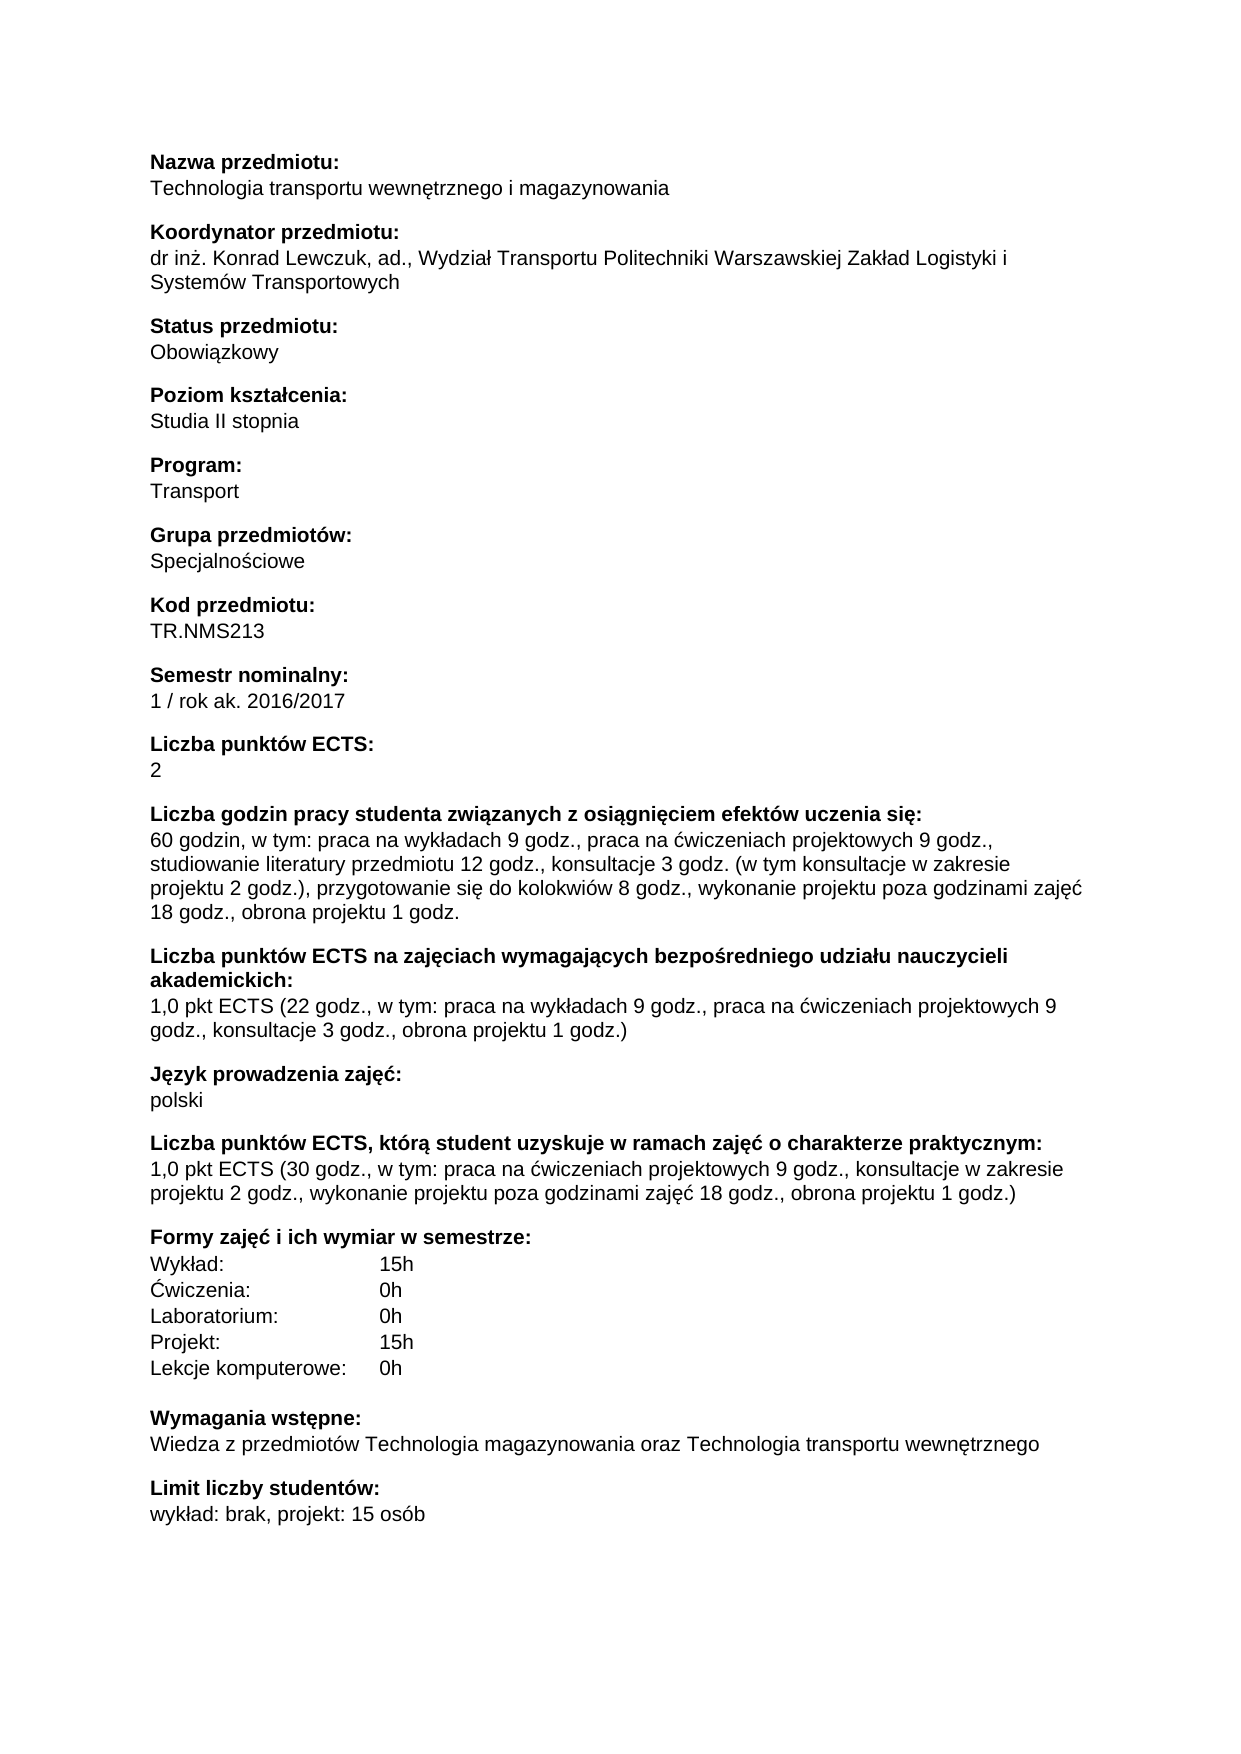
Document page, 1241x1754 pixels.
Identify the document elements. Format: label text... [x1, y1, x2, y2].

table_cell Lekcje komputerowe: [140, 1356, 367, 1380]
table_cell 15h [369, 1328, 597, 1354]
text Technologia transportu wewnętrznego i magazynowania [150, 176, 1090, 200]
text Formy zajęć i ich wymiar w semestrze: [150, 1225, 1090, 1249]
text Liczba godzin pracy studenta związanych z osiągnięciem efektów uczenia się: [150, 802, 1090, 826]
text 60 godzin, w tym: praca na wykładach 9 godz., praca na ćwiczeniach projektowych 9 godz., studiowanie literatury przedmiotu 12 godz., konsultacje 3 godz. (w tym konsultacje w zakresie projektu 2 godz.), przygotowanie się do kolokwiów 8 godz., wykonanie projektu poza godzinami zajęć 18 godz., obrona projektu 1 godz. [150, 828, 1090, 924]
text Liczba punktów ECTS na zajęciach wymagających bezpośredniego udziału nauczycieli akademickich: [150, 944, 1090, 992]
text Limit liczby studentów: [150, 1476, 1090, 1499]
text Program: [150, 453, 1090, 477]
table_cell Projekt: [140, 1330, 367, 1354]
text Studia II stopnia [150, 409, 1090, 433]
text wykład: brak, projekt: 15 osób [150, 1502, 1090, 1526]
text Kod przedmiotu: [150, 593, 1090, 617]
text Liczba punktów ECTS: [150, 732, 1090, 756]
table_cell 0h [369, 1276, 597, 1302]
text 1,0 pkt ECTS (30 godz., w tym: praca na ćwiczeniach projektowych 9 godz., konsultacje w zakresie projektu 2 godz., wykonanie projektu poza godzinami zajęć 18 godz., obrona projektu 1 godz.) [150, 1157, 1090, 1205]
text 1 / rok ak. 2016/2017 [150, 688, 1090, 712]
text Grupa przedmiotów: [150, 523, 1090, 547]
text 1,0 pkt ECTS (22 godz., w tym: praca na wykładach 9 godz., praca na ćwiczeniach projektowych 9 godz., konsultacje 3 godz., obrona projektu 1 godz.) [150, 994, 1090, 1042]
text Wiedza z przedmiotów Technologia magazynowania oraz Technologia transportu wewnętrznego [150, 1432, 1090, 1456]
table_header 15h [369, 1252, 597, 1276]
table_header Wykład: [140, 1252, 367, 1276]
text Semestr nominalny: [150, 662, 1090, 686]
text Wymagania wstępne: [150, 1406, 1090, 1430]
text 2 [150, 758, 1090, 782]
text Specjalnościowe [150, 549, 1090, 573]
text Koordynator przedmiotu: [150, 220, 1090, 244]
text Poziom kształcenia: [150, 383, 1090, 407]
text Nazwa przedmiotu: [150, 150, 1090, 174]
text TR.NMS213 [150, 619, 1090, 643]
text Transport [150, 479, 1090, 503]
table_cell Ćwiczenia: [140, 1278, 367, 1302]
table_cell 0h [369, 1354, 597, 1380]
text Obowiązkowy [150, 339, 1090, 363]
text Język prowadzenia zajęć: [150, 1061, 1090, 1085]
text Status przedmiotu: [150, 313, 1090, 337]
table_cell 0h [369, 1302, 597, 1328]
text Liczba punktów ECTS, którą student uzyskuje w ramach zajęć o charakterze praktycznym: [150, 1131, 1090, 1155]
text polski [150, 1087, 1090, 1111]
table_cell Laboratorium: [140, 1304, 367, 1328]
text dr inż. Konrad Lewczuk, ad., Wydział Transportu Politechniki Warszawskiej Zakład Logistyki i Systemów Transportowych [150, 246, 1090, 294]
